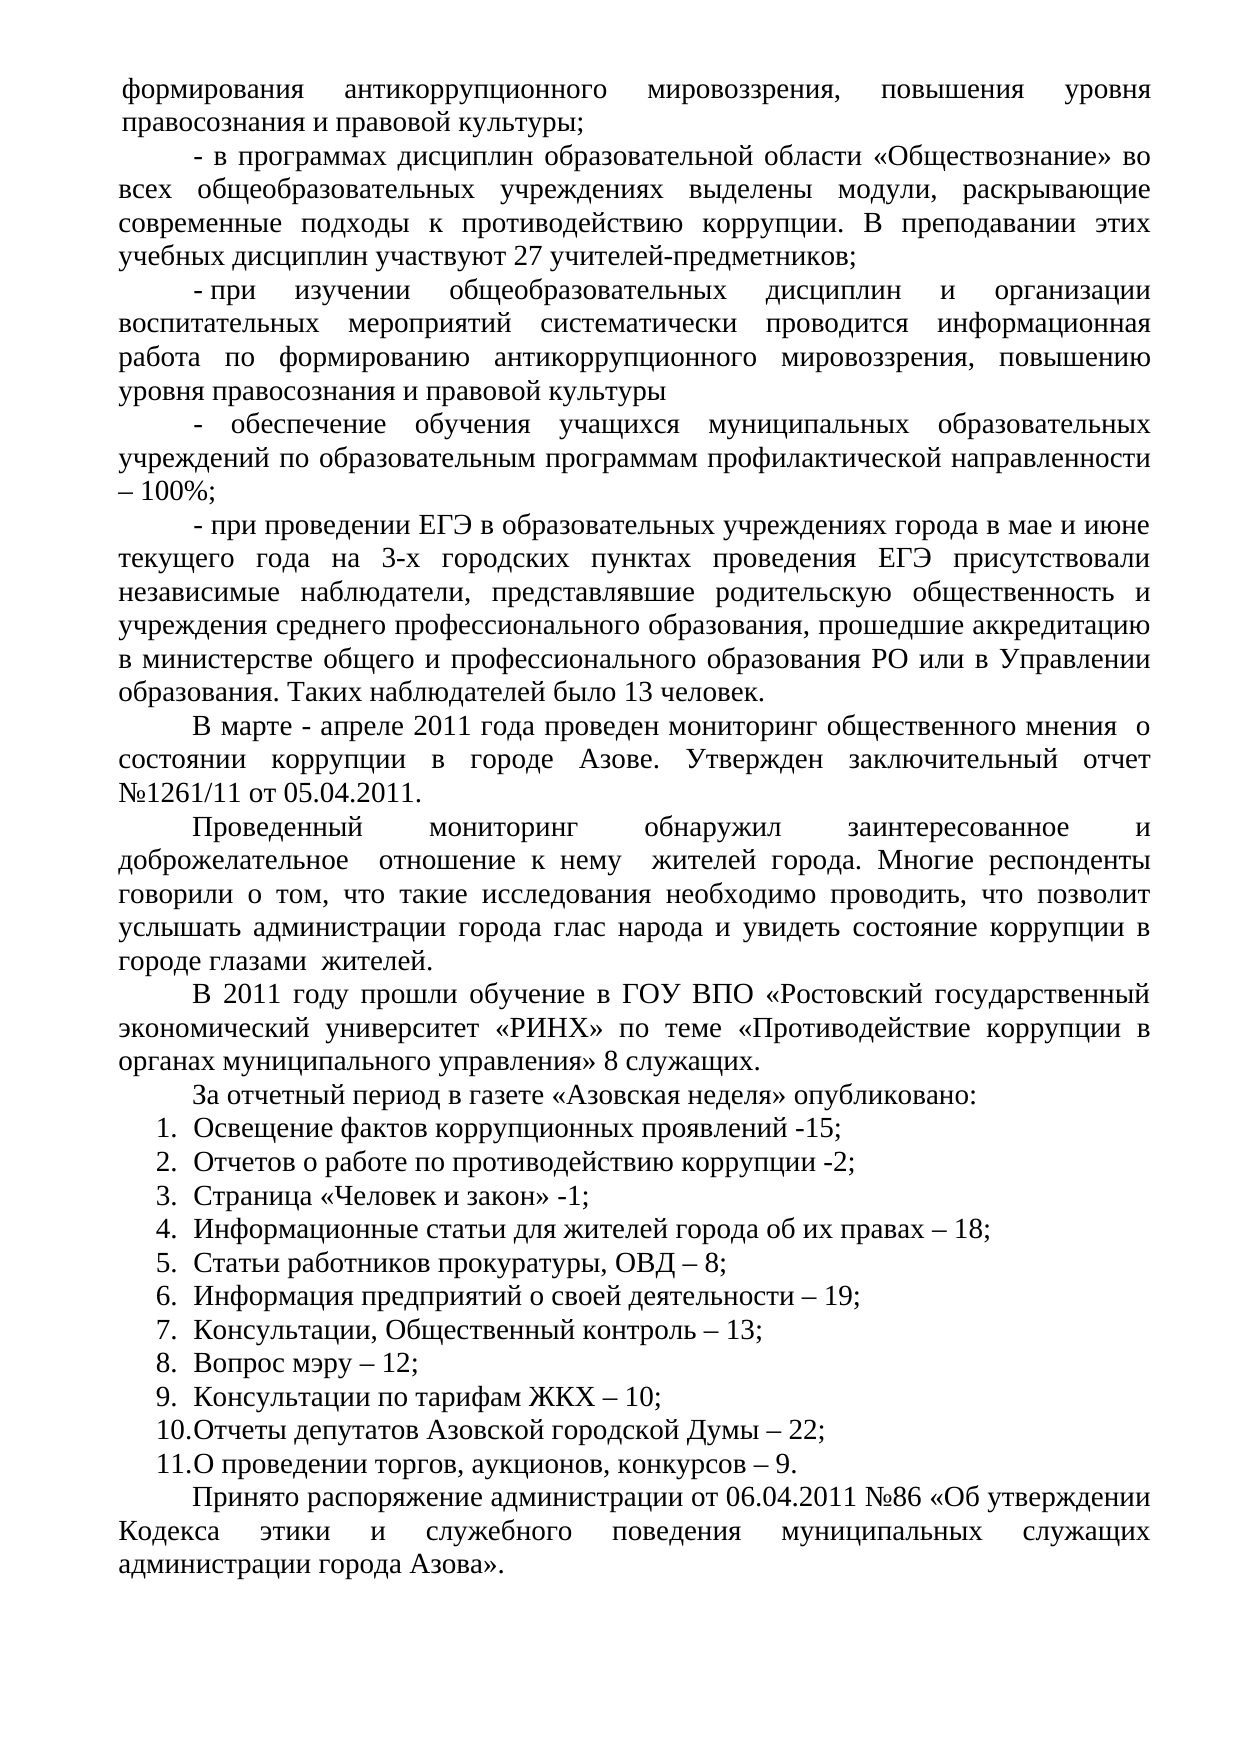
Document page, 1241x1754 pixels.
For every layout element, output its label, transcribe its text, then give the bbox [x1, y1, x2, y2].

text Принято распоряжение администрации от 06.04.2011 №86 «Об утверждении Кодекса этики и служебного поведения муниципальных служащих администрации города Азова». [118, 1479, 1152, 1580]
list Страница «Человек и закон» -1; [156, 1178, 1152, 1211]
list Информационные статьи для жителей города об их правах – 18; [156, 1211, 1152, 1245]
text - в программах дисциплин образовательной области «Обществознание» во всех общеобразовательных учреждениях выделены модули, раскрывающие современные подходы к противодействию коррупции. В преподавании этих учебных дисциплин участвуют 27 учителей-предметников; [118, 138, 1152, 272]
list Отчеты депутатов Азовской городской Думы – 22; [156, 1412, 1152, 1446]
list Статьи работников прокуратуры, ОВД – 8; [156, 1245, 1152, 1278]
text В марте - апреле 2011 года проведен мониторинг общественного мнения о состоянии коррупции в городе Азове. Утвержден заключительный отчет №1261/11 от 05.04.2011. [118, 708, 1152, 809]
list О проведении торгов, аукционов, конкурсов – 9. [156, 1446, 1152, 1479]
list Отчетов о работе по противодействию коррупции -2; [156, 1144, 1152, 1178]
text Проведенный мониторинг обнаружил заинтересованное и доброжелательное отношение к нему жителей города. Многие респонденты говорили о том, что такие исследования необходимо проводить, что позволит услышать администрации города глас народа и увидеть состояние коррупции в городе глазами жителей. [118, 809, 1152, 976]
list Информация предприятий о своей деятельности – 19; [156, 1278, 1152, 1312]
text - обеспечение обучения учащихся муниципальных образовательных учреждений по образовательным программам профилактической направленности – 100%; [118, 406, 1152, 507]
list Консультации по тарифам ЖКХ – 10; [156, 1379, 1152, 1412]
list Консультации, Общественный контроль – 13; [156, 1312, 1152, 1345]
text - при проведении ЕГЭ в образовательных учреждениях города в мае и июне текущего года на 3-х городских пунктах проведения ЕГЭ присутствовали независимые наблюдатели, представлявшие родительскую общественность и учреждения среднего профессионального образования, прошедшие аккредитацию в министерстве общего и профессионального образования РО или в Управлении образования. Таких наблюдателей было 13 человек. [118, 507, 1152, 708]
text - при изучении общеобразовательных дисциплин и организации воспитательных мероприятий систематически проводится информационная работа по формированию антикоррупционного мировоззрения, повышению уровня правосознания и правовой культуры [118, 272, 1152, 406]
list Освещение фактов коррупционных проявлений -15; [156, 1111, 1152, 1144]
list Вопрос мэру – 12; [156, 1345, 1152, 1379]
text В 2011 году прошли обучение в ГОУ ВПО «Ростовский государственный экономический университет «РИНХ» по теме «Противодействие коррупции в органах муниципального управления» 8 служащих. [118, 976, 1152, 1077]
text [122, 71, 1152, 138]
text За отчетный период в газете «Азовская неделя» опубликовано: [118, 1077, 1152, 1111]
